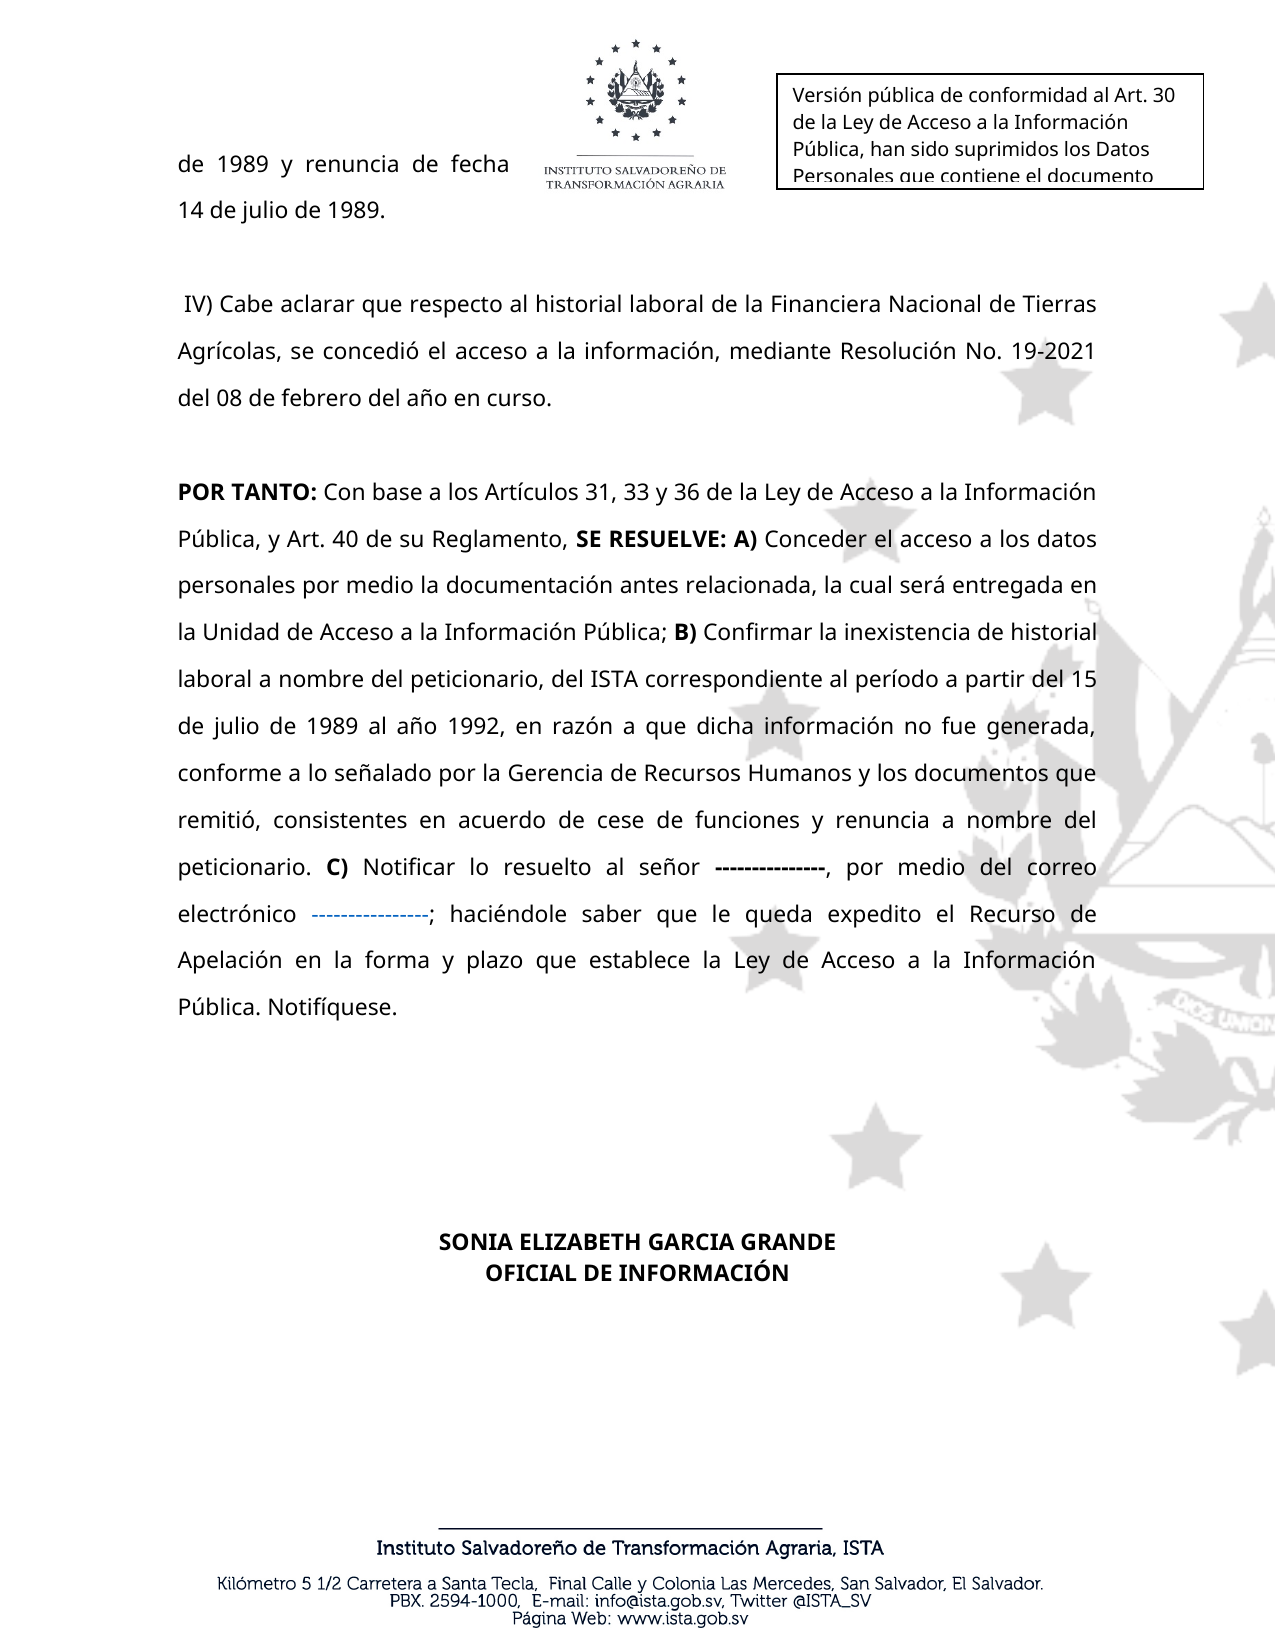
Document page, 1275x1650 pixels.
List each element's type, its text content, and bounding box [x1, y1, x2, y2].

text POR TANTO: Con base a los Artículos 31, 33 y 36 de la Ley de Acceso a la Información Pública, y Art. 40 de su Reglamento, SE RESUELVE: A) Conceder el acceso a los datos personales por medio la documentación antes relacionada, la cual será entregada en la Unidad de Acceso a la Información Pública; B) Confirmar la inexistencia de historial laboral a nombre del peticionario, del ISTA correspondiente al período a partir del 15 de julio de 1989 al año 1992, en razón a que dicha información no fue generada, conforme a lo señalado por la Gerencia de Recursos Humanos y los documentos que remitió, consistentes en acuerdo de cese de funciones y renuncia a nombre del peticionario. C) Notificar lo resuelto al señor ---------------, por medio del correo electrónico ----------------; haciéndole saber que le queda expedito el Recurso de Apelación en la forma y plazo que establece la Ley de Acceso a la Información Pública. Notifíquese. [177, 476, 1098, 1023]
picture [176, 1507, 1093, 1632]
picture [527, 23, 743, 208]
text IV) Cabe aclarar que respecto al historial laboral de la Financiera Nacional de Tierras Agrícolas, se concedió el acceso a la información, mediante Resolución No. 19-2021 del 08 de febrero del año en curso. [177, 288, 1098, 413]
text SONIA ELIZABETH GARCIA GRANDE [177, 1226, 1098, 1257]
text OFICIAL DE INFORMACIÓN [177, 1257, 1098, 1288]
